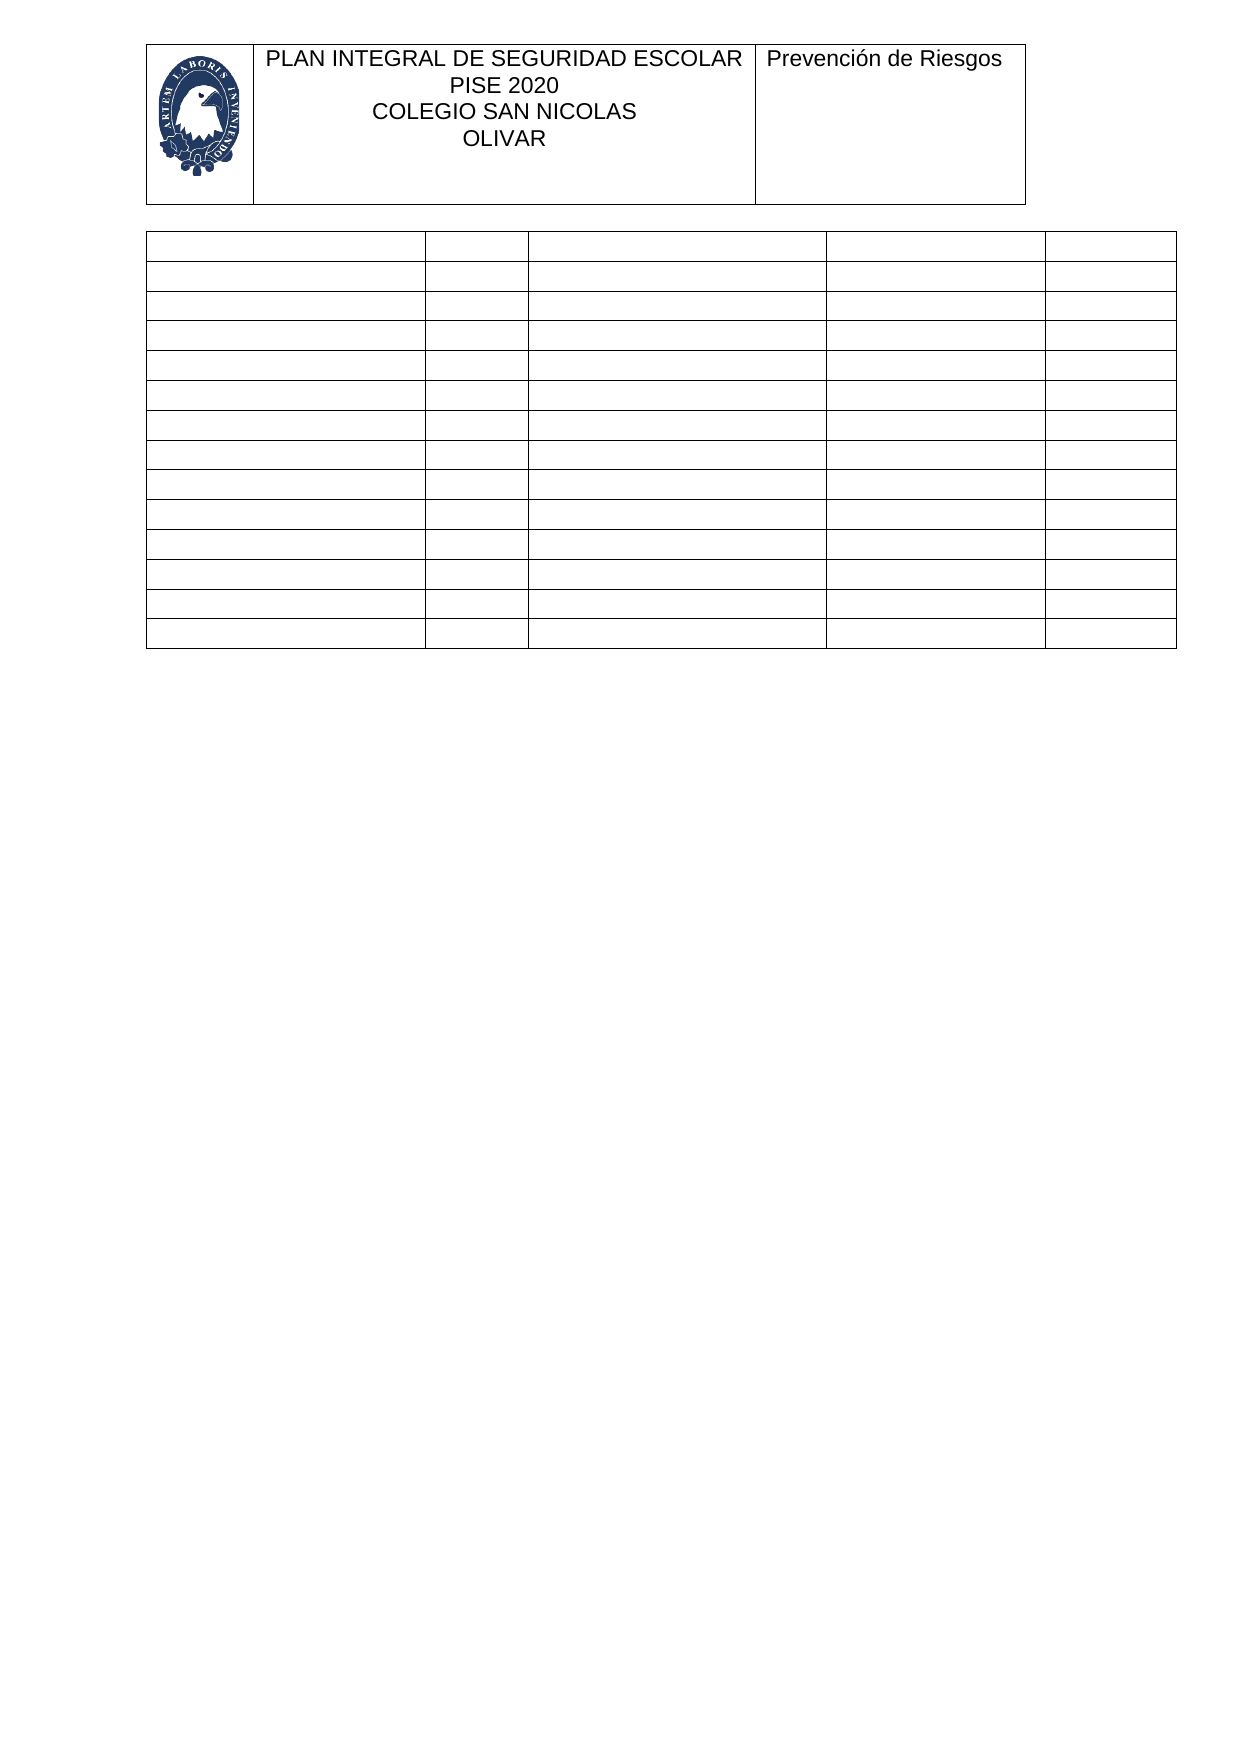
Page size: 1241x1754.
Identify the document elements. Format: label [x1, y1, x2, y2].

table_cell [529, 590, 826, 618]
table_cell [827, 292, 1045, 320]
table_cell [147, 441, 425, 469]
table_cell [426, 590, 528, 618]
table_cell [1046, 619, 1176, 648]
table_cell [529, 292, 826, 320]
table_cell [426, 470, 528, 499]
table_cell [147, 590, 425, 618]
table_cell [827, 262, 1045, 291]
table_cell [426, 321, 528, 350]
table_cell [147, 411, 425, 439]
table_cell [426, 292, 528, 320]
table_cell [1046, 500, 1176, 529]
table_cell [529, 470, 826, 499]
table_cell [1046, 590, 1176, 618]
table_cell [529, 411, 826, 439]
table_cell [1046, 321, 1176, 350]
table_cell [1046, 381, 1176, 410]
table_cell [147, 530, 425, 559]
table_cell [529, 619, 826, 648]
table_cell [827, 441, 1045, 469]
table_cell [827, 351, 1045, 380]
table_cell [529, 381, 826, 410]
table_cell [529, 232, 826, 261]
table_cell [426, 500, 528, 529]
table_cell [147, 470, 425, 499]
table_cell [1046, 560, 1176, 588]
table_cell [1046, 351, 1176, 380]
table_cell [529, 560, 826, 588]
table_cell [426, 262, 528, 291]
table_cell [426, 619, 528, 648]
table_cell [426, 530, 528, 559]
table_cell [529, 262, 826, 291]
table_cell [1046, 530, 1176, 559]
picture [157, 55, 239, 175]
table_cell [827, 530, 1045, 559]
table_cell [147, 321, 425, 350]
table_cell [1046, 441, 1176, 469]
table_cell [827, 381, 1045, 410]
table_cell [529, 321, 826, 350]
table_cell [426, 441, 528, 469]
table_cell [147, 619, 425, 648]
table_cell [147, 351, 425, 380]
table_cell [529, 351, 826, 380]
table_cell [827, 470, 1045, 499]
table_cell [827, 560, 1045, 588]
table_cell [147, 500, 425, 529]
table_cell [426, 560, 528, 588]
table_cell [827, 321, 1045, 350]
table_cell [529, 441, 826, 469]
table_cell [827, 500, 1045, 529]
table_cell [529, 530, 826, 559]
table_cell [147, 292, 425, 320]
table_cell [147, 381, 425, 410]
table_cell [1046, 232, 1176, 261]
table_cell [827, 590, 1045, 618]
table_cell [827, 619, 1045, 648]
table_cell [1046, 470, 1176, 499]
table_cell [827, 232, 1045, 261]
table_cell [426, 381, 528, 410]
table_cell [426, 351, 528, 380]
table_cell [1046, 411, 1176, 439]
table_cell [1046, 262, 1176, 291]
table_cell [147, 262, 425, 291]
table_cell [426, 411, 528, 439]
table_cell [1046, 292, 1176, 320]
table_cell [827, 411, 1045, 439]
table_cell [529, 500, 826, 529]
table_cell [147, 560, 425, 588]
table_cell [147, 232, 425, 261]
table_cell [426, 232, 528, 261]
